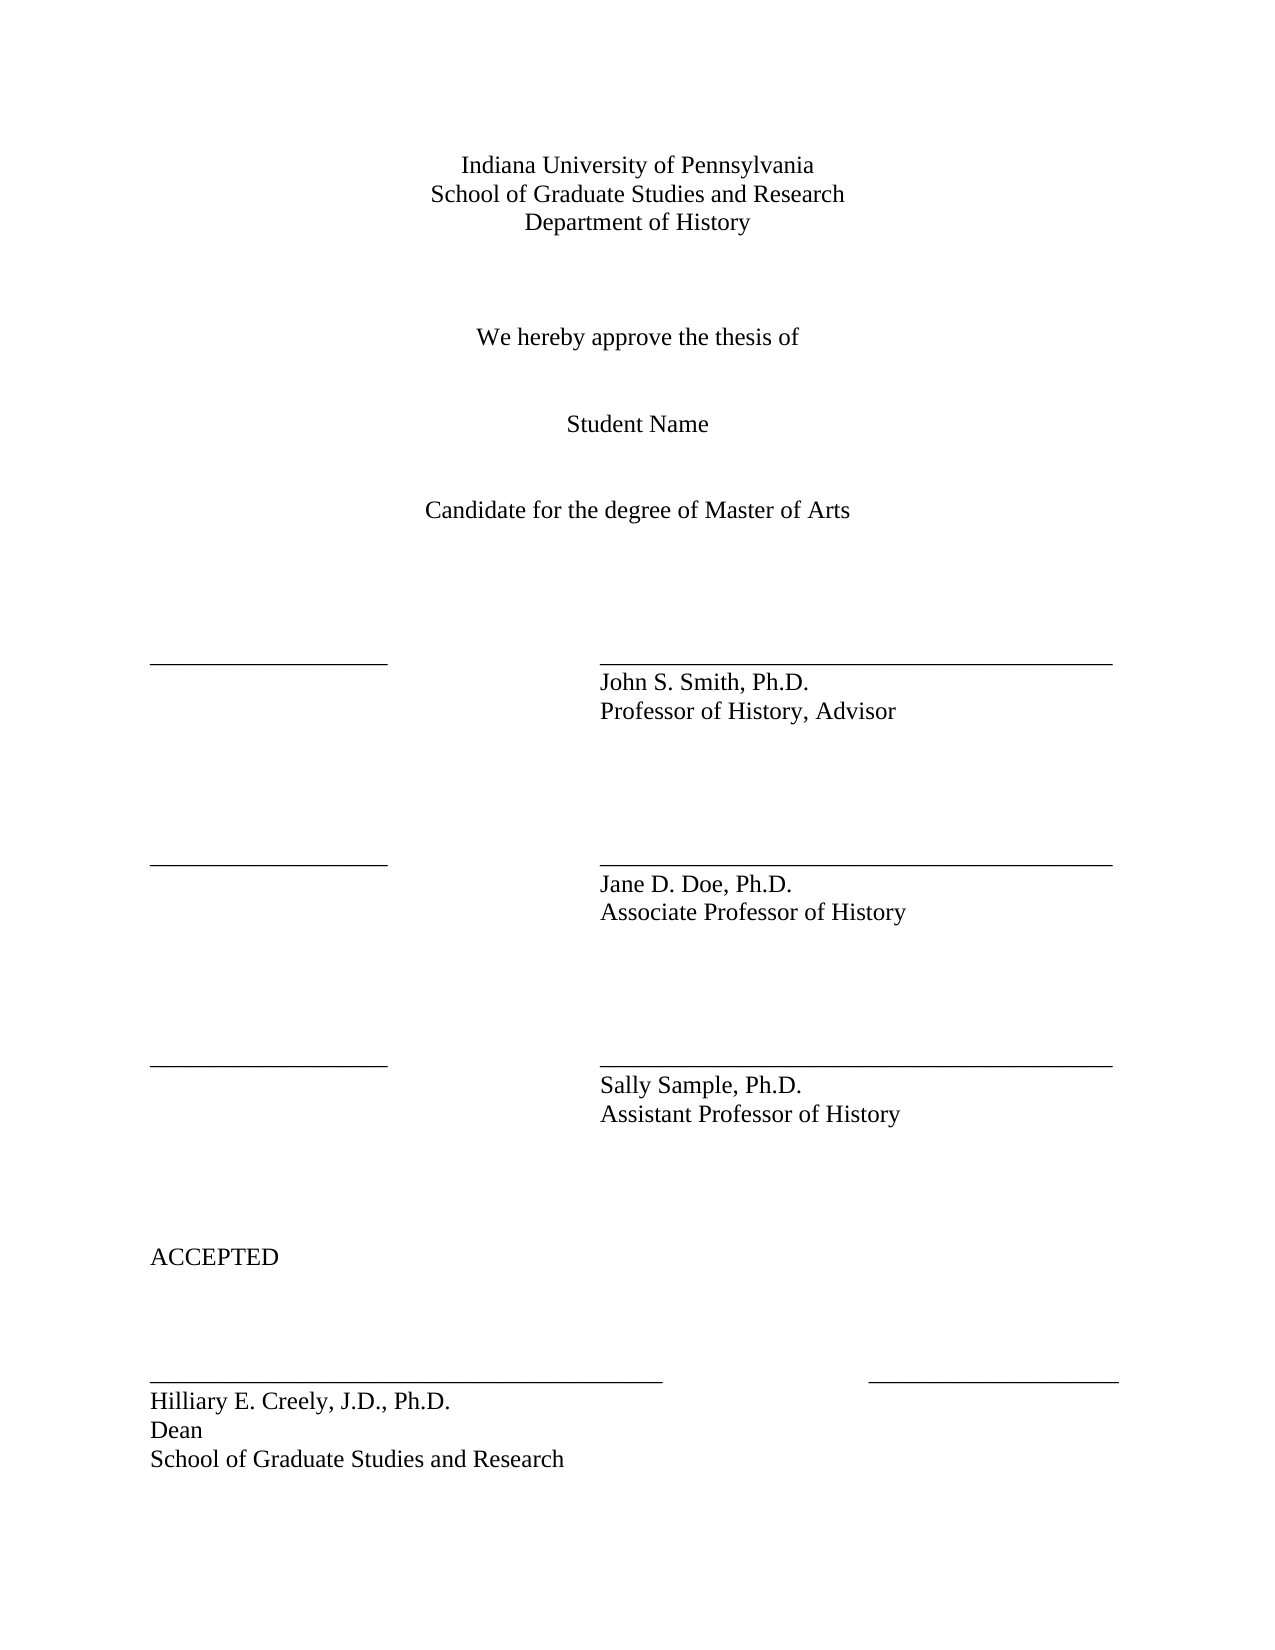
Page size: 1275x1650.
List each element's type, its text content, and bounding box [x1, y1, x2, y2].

text Candidate for the degree of Master of Arts [150, 495, 1125, 524]
text School of Graduate Studies and Research [150, 179, 1125, 207]
text Assistant Professor of History [525, 1099, 1125, 1127]
text Jane D. Doe, Ph.D. [525, 869, 1125, 897]
text John S. Smith, Ph.D. [525, 667, 1125, 696]
text Professor of History, Advisor [525, 696, 1125, 725]
text Department of History [150, 207, 1125, 236]
text Associate Professor of History [525, 897, 1125, 926]
text ACCEPTED [150, 1242, 1125, 1271]
text Indiana University of Pennsylvania [150, 150, 1125, 179]
text School of Graduate Studies and Research [150, 1444, 1125, 1472]
text ___________________ _________________________________________ [150, 1041, 1125, 1070]
text Sally Sample, Ph.D. [525, 1070, 1125, 1099]
text Student Name [150, 409, 1125, 437]
text Dean [150, 1415, 1125, 1444]
text Hilliary E. Creely, J.D., Ph.D. [150, 1386, 1125, 1415]
text We hereby approve the thesis of [150, 322, 1125, 351]
text ___________________ _________________________________________ [150, 840, 1125, 869]
text _________________________________________ ____________________ [150, 1357, 1125, 1386]
text ___________________ _________________________________________ [150, 639, 1125, 667]
